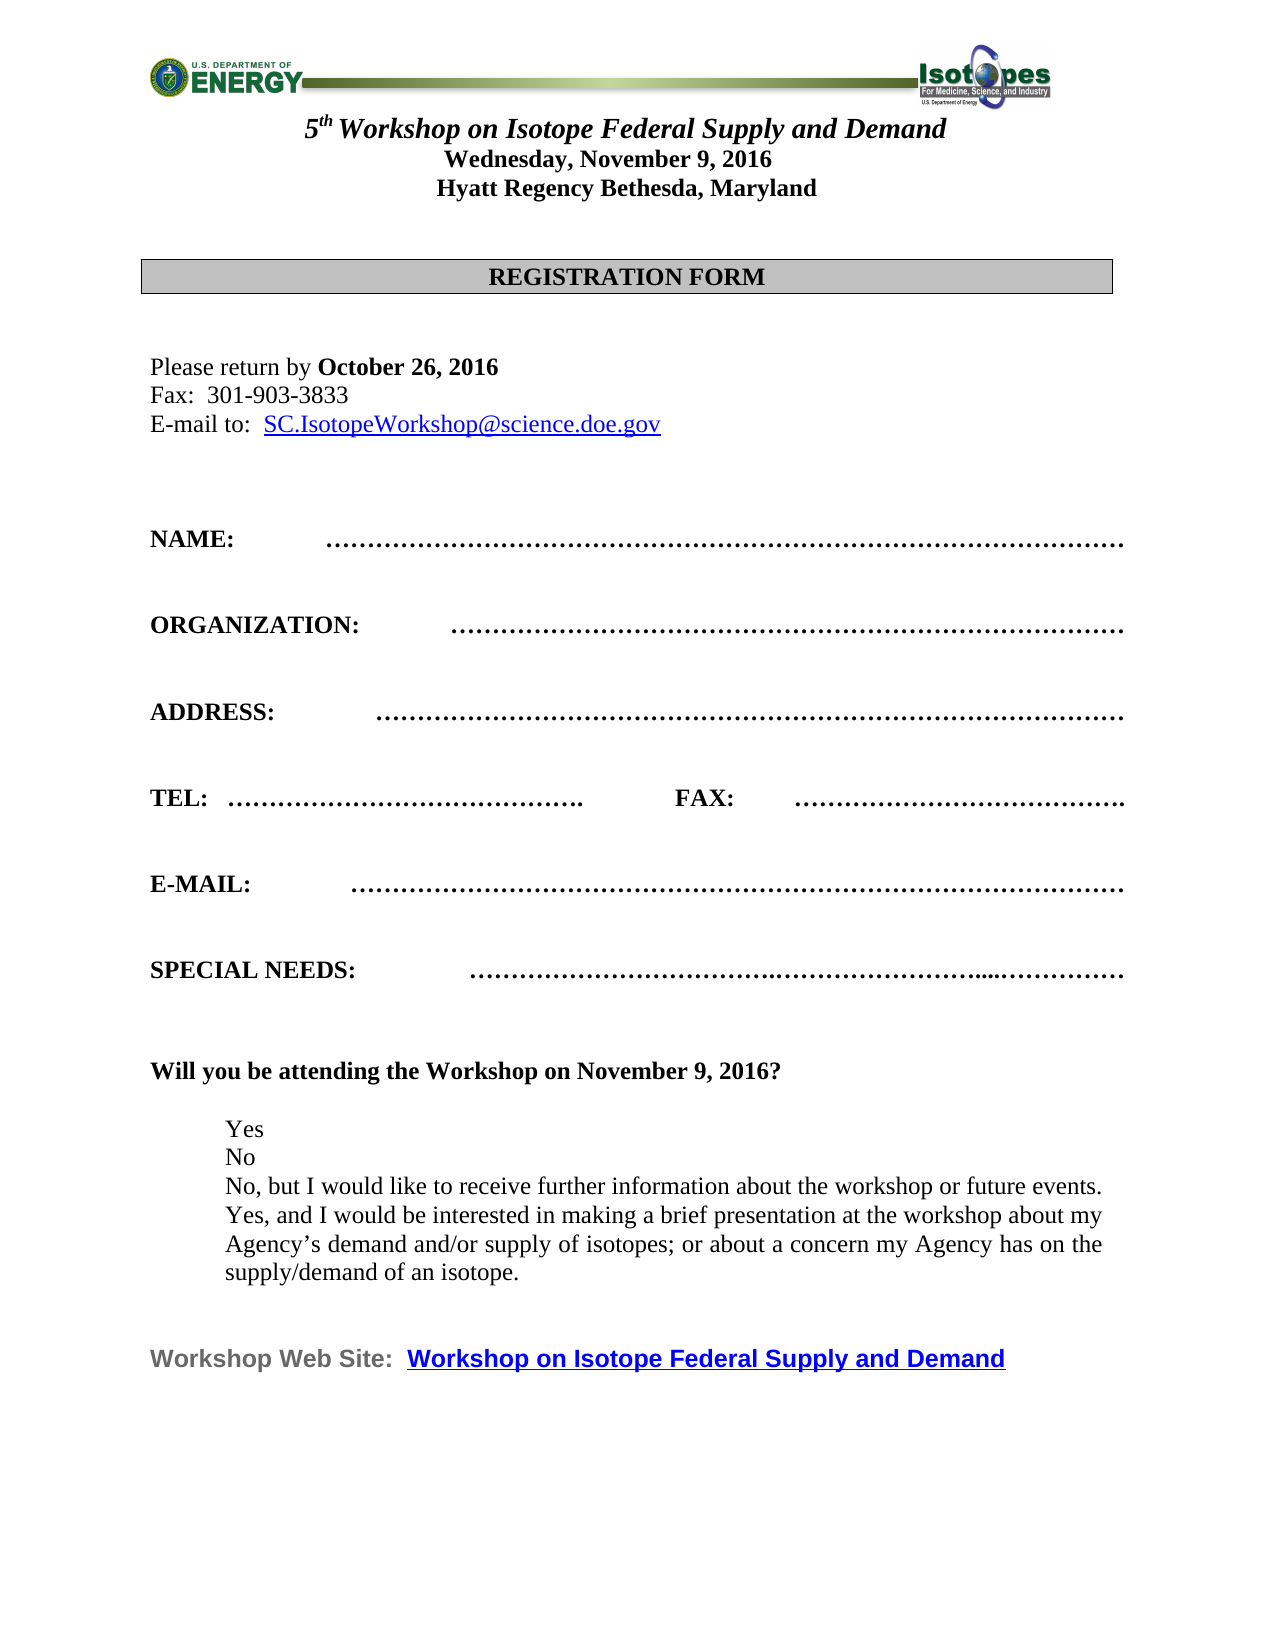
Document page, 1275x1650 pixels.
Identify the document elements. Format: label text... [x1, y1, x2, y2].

text Will you be attending the Workshop on November 9, 2016? [150, 1056, 1103, 1085]
picture [150, 58, 303, 97]
picture [918, 44, 1051, 111]
text REGISTRATION FORM [142, 260, 1112, 293]
text Fax: 301-903-3833 [150, 381, 1103, 409]
text Wednesday, November 9, 2016 [150, 144, 1103, 173]
text E-MAIL: ………………………………………………………………………………… [150, 869, 1103, 898]
text Hyatt Regency Bethesda, Maryland [150, 173, 1103, 202]
text  Yes [150, 1114, 1104, 1142]
text NAME: …………………………………………………………………………………… [150, 524, 1103, 553]
text Please return by October 26, 2016 [150, 352, 1103, 381]
text  No, but I would like to receive further information about the workshop or future events. [150, 1171, 1104, 1200]
text  No [150, 1142, 1104, 1171]
text SPECIAL NEEDS: ……………………………….……………………....…………… [150, 956, 1103, 984]
text Workshop Web Site: Workshop on Isotope Federal Supply and Demand [150, 1344, 1162, 1372]
text 5th Workshop on Isotope Federal Supply and Demand [150, 111, 1103, 144]
text  Yes, and I would be interested in making a brief presentation at the workshop about my Agency’s demand and/or supply of isotopes; or about a concern my Agency has on the supply/demand of an isotope. [150, 1200, 1104, 1286]
text Organization: ……………………………………………………………………… [150, 611, 1103, 639]
text E-mail to: SC.IsotopeWorkshop@science.doe.gov [150, 409, 1103, 438]
text TEL: ……………………………………. FAX: …………………………………. [150, 783, 1103, 812]
text ADDRESS: ……………………………………………………………………………… [150, 697, 1103, 726]
